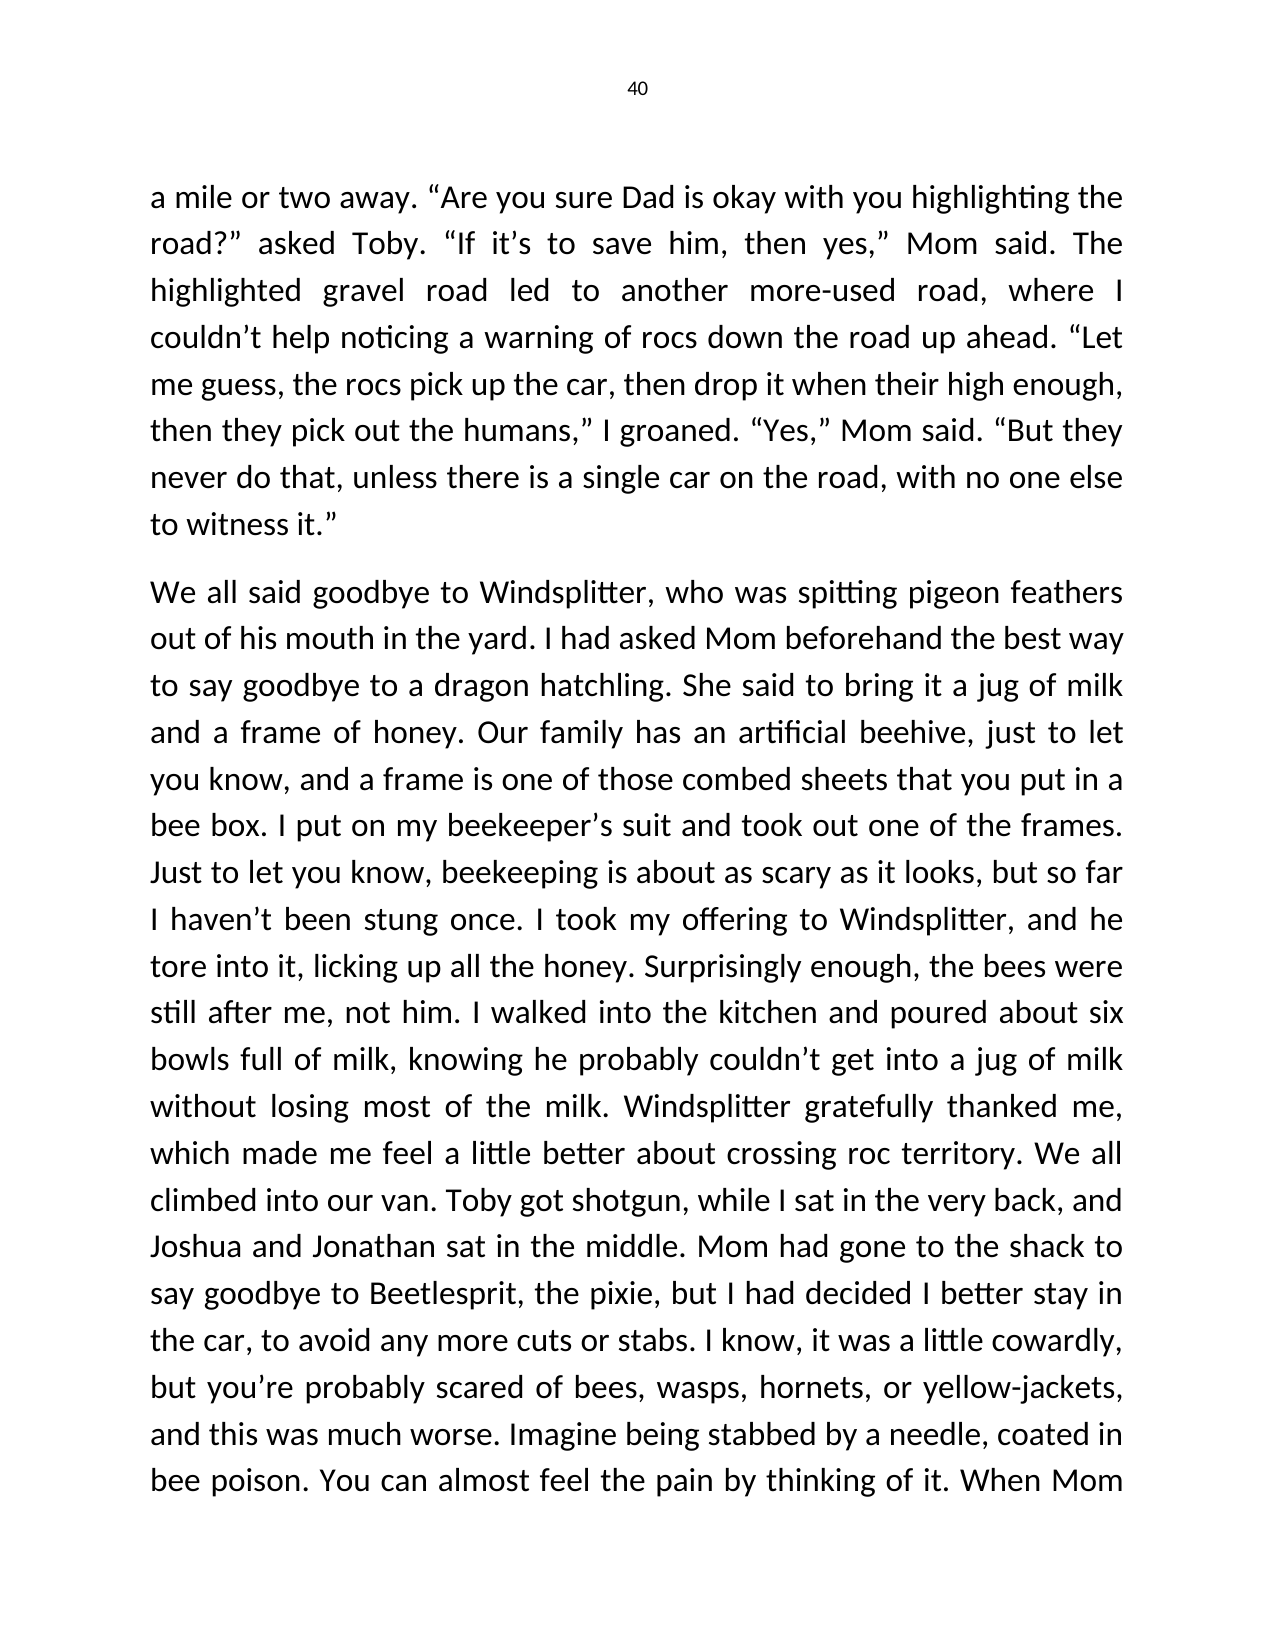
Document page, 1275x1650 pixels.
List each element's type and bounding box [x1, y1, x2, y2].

text [150, 571, 1125, 1500]
text [150, 176, 1125, 544]
